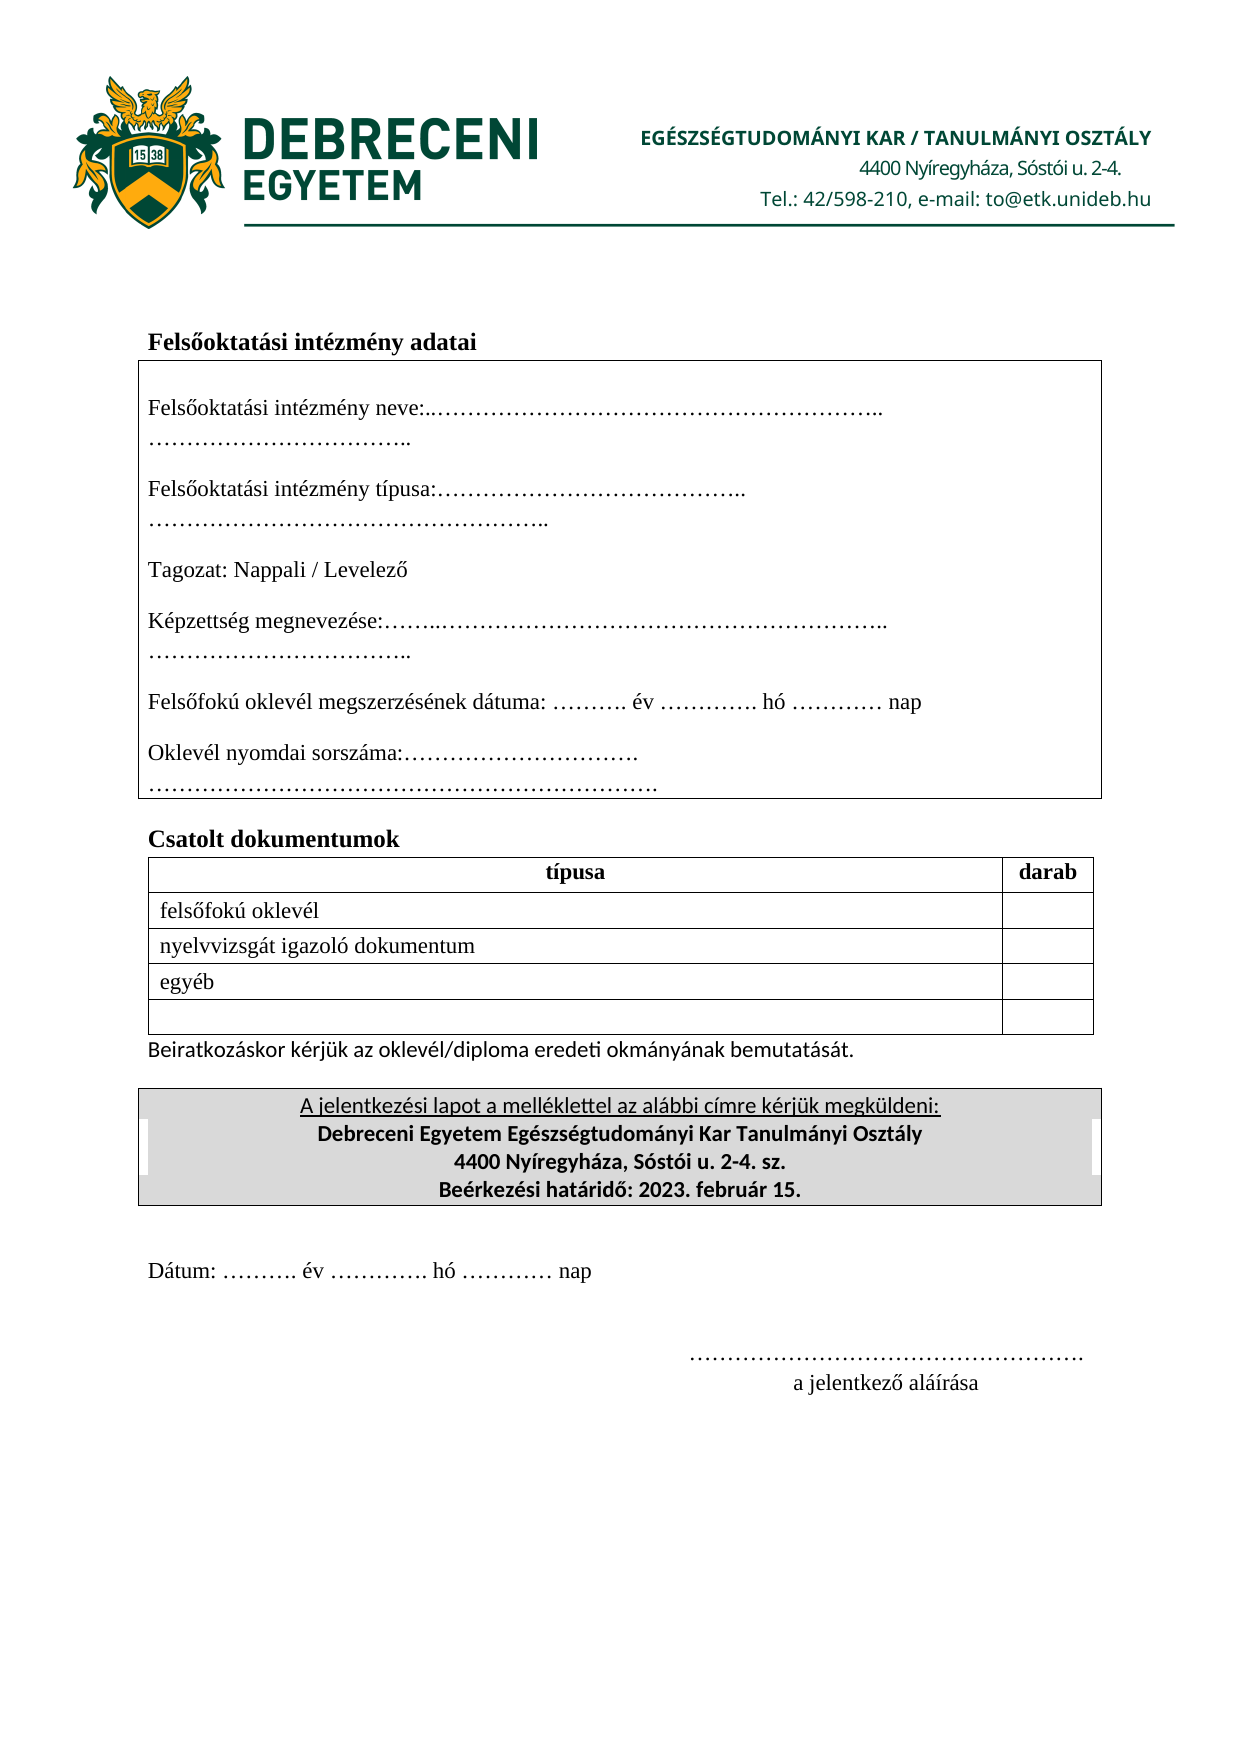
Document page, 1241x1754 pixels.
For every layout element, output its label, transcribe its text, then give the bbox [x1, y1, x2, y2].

picture [14, 42, 1241, 277]
table_cell [1003, 893, 1093, 928]
table_header típusa [149, 858, 1002, 892]
text Oklevél nyomdai sorszáma:………………………….…………………………………………………………. [139, 736, 1101, 798]
text ……………………………………………. [148, 1338, 1092, 1365]
text Felsőoktatási intézmény adatai [148, 327, 1092, 356]
text Felsőoktatási intézmény neve:..…………………………………………………..…………………………….. [139, 390, 1101, 450]
text Dátum: ………. év …………. hó ………… nap [148, 1257, 1092, 1284]
text Képzettség megnevezése:……..…………………………………………………..…………………………….. [139, 604, 1101, 664]
table_cell felsőfokú oklevél [149, 893, 1002, 928]
table_cell [149, 1000, 1002, 1034]
table_header darab [1003, 858, 1093, 892]
table_cell [1003, 1000, 1093, 1034]
text Tagozat: Nappali / Levelező [139, 553, 1101, 582]
text 4400 Nyíregyháza, Sóstói u. 2-4. sz. [148, 1147, 1092, 1172]
text Beiratkozáskor kérjük az oklevél/diploma eredeti okmányának bemutatását. [148, 1035, 1092, 1063]
text Csatolt dokumentumok [148, 824, 1092, 852]
table_cell [1003, 929, 1093, 963]
table_cell [1003, 964, 1093, 998]
table_cell nyelvvizsgát igazoló dokumentum [149, 929, 1002, 963]
text A jelentkezési lapot a melléklettel az alábbi címre kérjük megküldeni: [139, 1089, 1101, 1119]
text Debreceni Egyetem Egészségtudományi Kar Tanulmányi Osztály [148, 1119, 1092, 1147]
text Felsőfokú oklevél megszerzésének dátuma: ………. év …………. hó ………… nap [139, 685, 1101, 715]
text a jelentkező aláírása [148, 1369, 1092, 1395]
text Felsőoktatási intézmény típusa:…………………………………..…………………………………………….. [139, 472, 1101, 531]
table_cell egyéb [149, 964, 1002, 998]
text Beérkezési határidő: 2023. február 15. [139, 1172, 1101, 1205]
